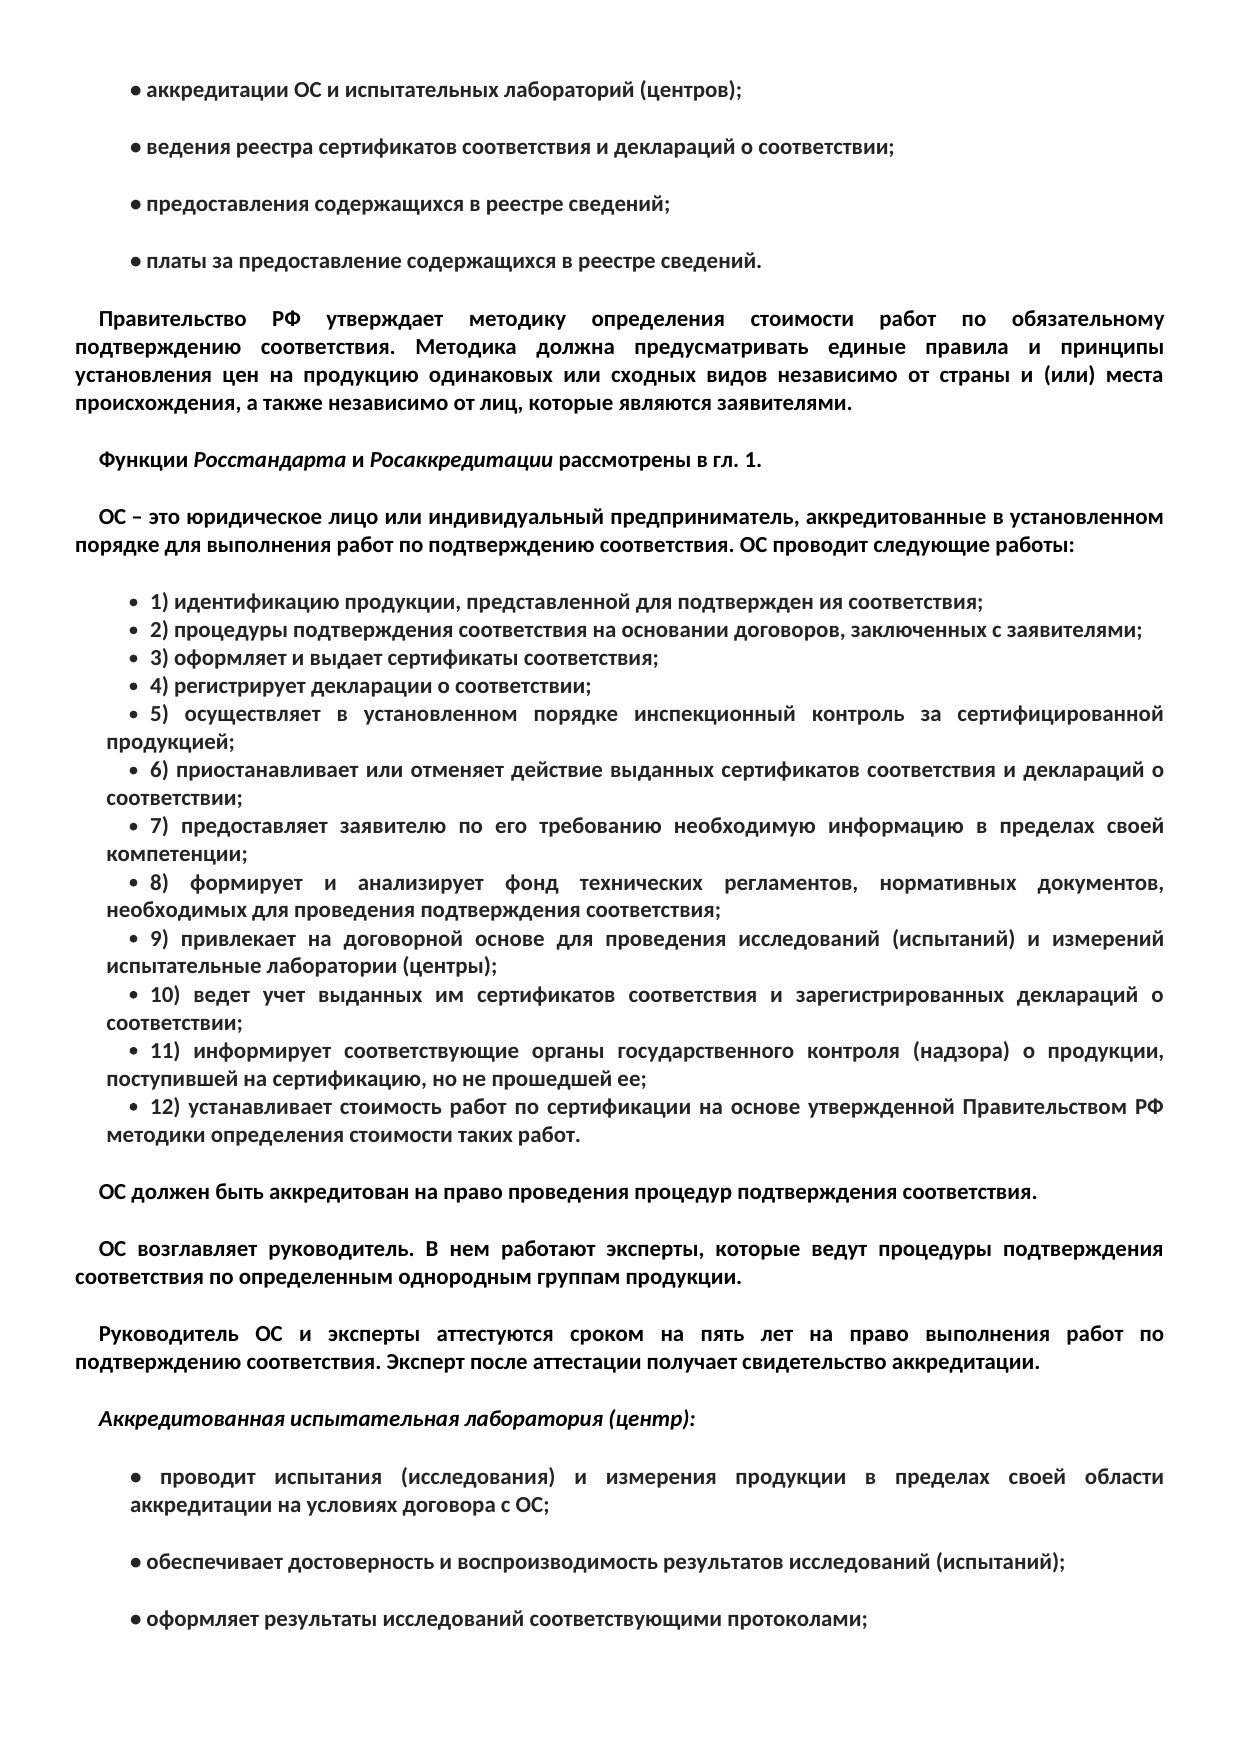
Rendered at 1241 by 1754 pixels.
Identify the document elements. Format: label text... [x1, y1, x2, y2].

text • аккредитации ОС и испытательных лабораторий (центров); [130, 75, 1165, 103]
list 12) устанавливает стоимость работ по сертификации на основе утвержденной Правительством РФ методики определения стоимости таких работ. [106, 1092, 1165, 1148]
text Руководитель ОС и эксперты аттестуются сроком на пять лет на право выполнения работ по подтверждению соответствия. Эксперт после аттестации получает свидетельство аккредитации. [75, 1319, 1165, 1375]
list 11) информирует соответствующие органы государственного контроля (надзора) о продукции, поступившей на сертификацию, но не прошедшей ее; [106, 1036, 1165, 1092]
list 10) ведет учет выданных им сертификатов соответствия и зарегистрированных деклараций о соответствии; [106, 980, 1165, 1036]
text • платы за предоставление содержащихся в реестре сведений. [130, 247, 1165, 274]
text Функции Росстандарта и Росаккредитации рассмотрены в гл. 1. [75, 445, 1165, 473]
list 5) осуществляет в установленном порядке инспекционный контроль за сертифицированной продукцией; [106, 699, 1165, 756]
text • ведения реестра сертификатов соответствия и деклараций о соответствии; [130, 132, 1165, 160]
text • предоставления содержащихся в реестре сведений; [130, 189, 1165, 217]
text ОС должен быть аккредитован на право проведения процедур подтверждения соответствия. [75, 1177, 1165, 1205]
list 2) процедуры подтверждения соответствия на основании договоров, заключенных с заявителями; [106, 615, 1165, 643]
list 9) привлекает на договорной основе для проведения исследований (испытаний) и измерений испытательные лаборатории (центры); [106, 924, 1165, 980]
list 1) идентификацию продукции, представленной для подтвержден ия соответствия; [106, 587, 1165, 615]
list 3) оформляет и выдает сертификаты соответствия; [106, 643, 1165, 671]
list 8) формирует и анализирует фонд технических регламентов, нормативных документов, необходимых для проведения подтверждения соответствия; [106, 868, 1165, 924]
list 6) приостанавливает или отменяет действие выданных сертификатов соответствия и деклараций о соответствии; [106, 756, 1165, 812]
text • проводит испытания (исследования) и измерения продукции в пределах своей области аккредитации на условиях договора с ОС; [130, 1462, 1165, 1518]
text ОС – это юридическое лицо или индивидуальный предприниматель, аккредитованные в установленном порядке для выполнения работ по подтверждению соответствия. ОС проводит следующие работы: [75, 502, 1165, 558]
text Правительство РФ утверждает методику определения стоимости работ по обязательному подтверждению соответствия. Методика должна предусматривать единые правила и принципы установления цен на продукцию одинаковых или сходных видов независимо от страны и (или) места происхождения, а также независимо от лиц, которые являются заявителями. [75, 304, 1165, 416]
list 4) регистрирует декларации о соответствии; [106, 671, 1165, 699]
text Аккредитованная испытательная лаборатория (центр): [75, 1404, 1165, 1433]
list 7) предоставляет заявителю по его требованию необходимую информацию в пределах своей компетенции; [106, 812, 1165, 868]
text • обеспечивает достоверность и воспроизводимость результатов исследований (испытаний); [130, 1547, 1165, 1575]
text ОС возглавляет руководитель. В нем работают эксперты, которые ведут процедуры подтверждения соответствия по определенным однородным группам продукции. [75, 1234, 1165, 1290]
text • оформляет результаты исследований соответствующими протоколами; [130, 1604, 1165, 1632]
